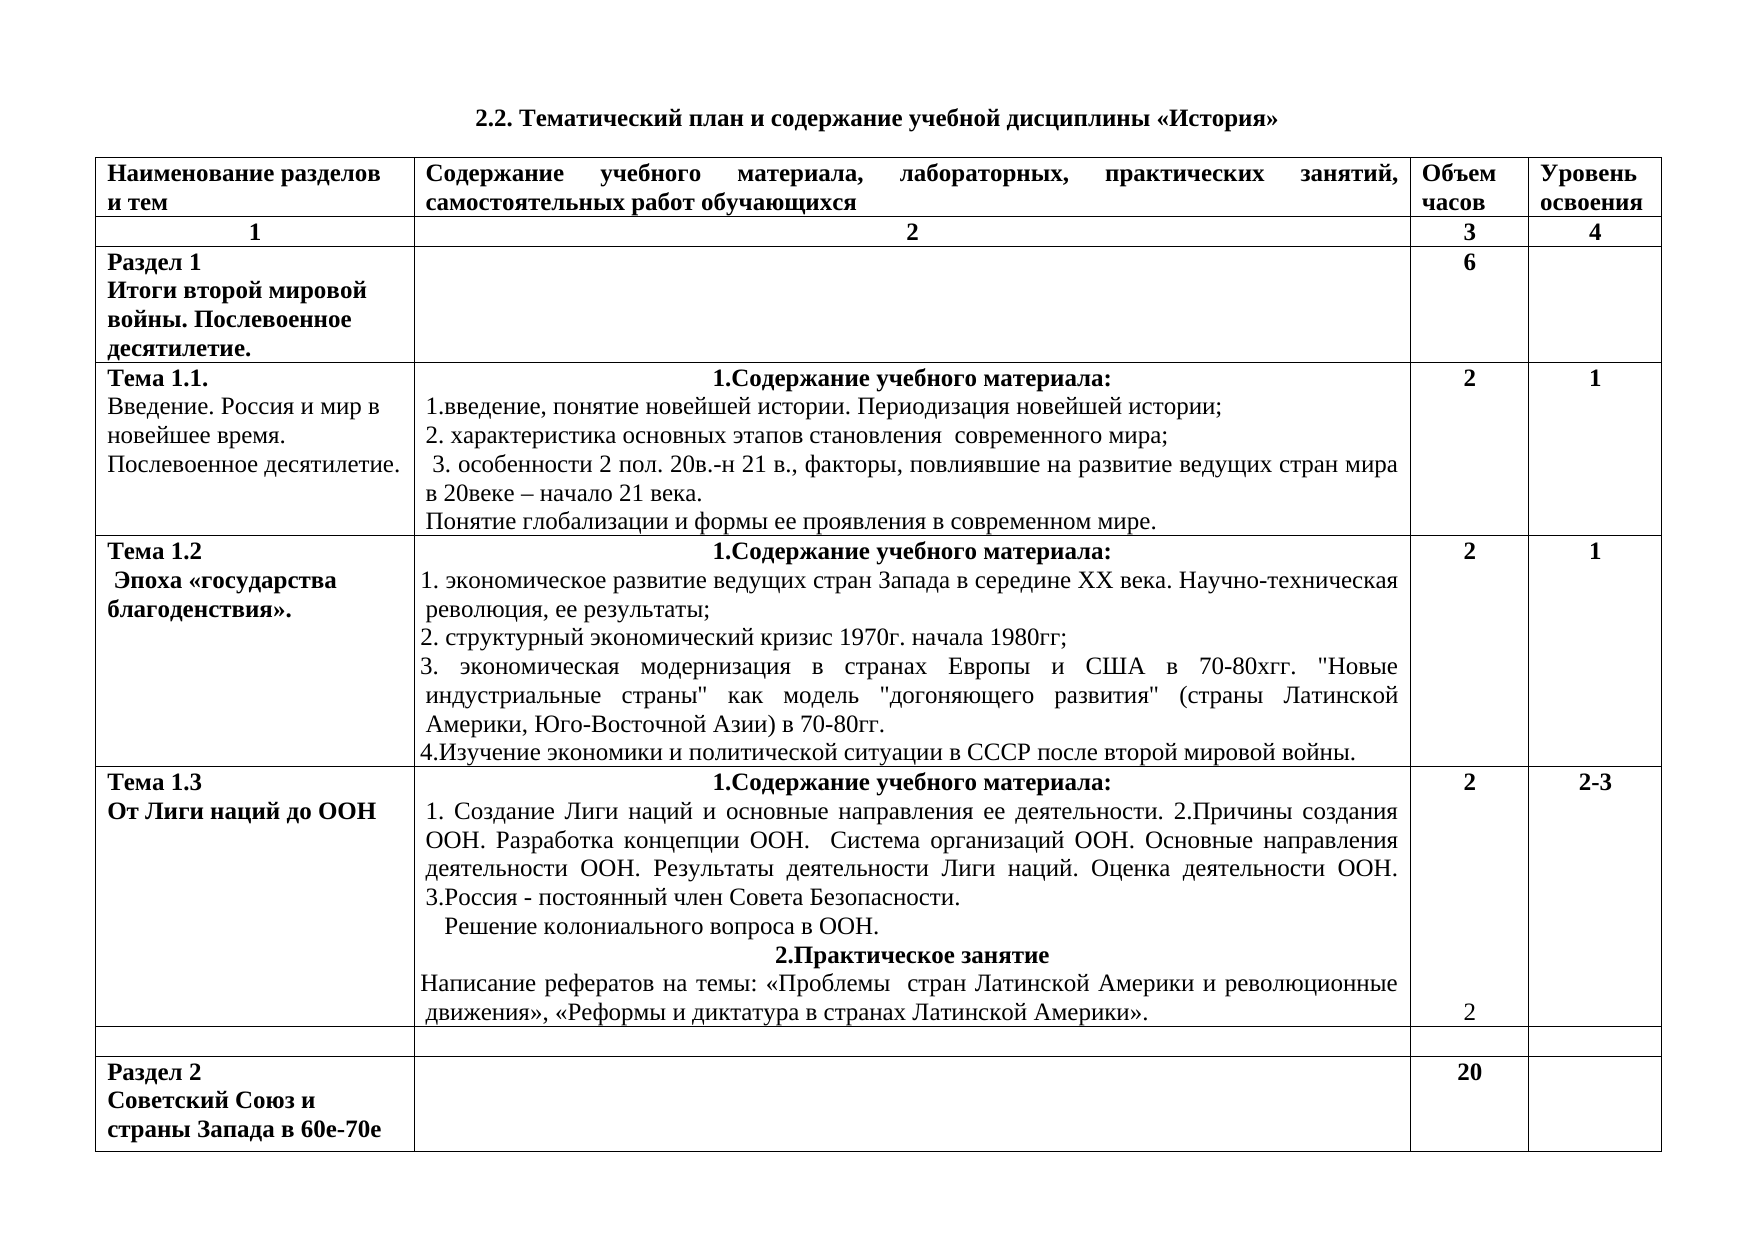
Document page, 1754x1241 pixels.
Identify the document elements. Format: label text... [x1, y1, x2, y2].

text 2.2. Тематический план и содержание учебной дисциплины «История» [118, 103, 1636, 132]
table_cell 2 [1411, 363, 1528, 535]
table_cell [1411, 1027, 1528, 1056]
table_cell Тема 1.2 Эпоха «государства благоденствия». [96, 536, 414, 766]
table_cell Тема 1.3 От Лиги наций до ООН [96, 767, 414, 1026]
table_cell [1529, 1057, 1661, 1151]
table_cell 1.Содержание учебного материала: 1. Создание Лиги наций и основные направления ее деятельности. 2.Причины создания ООН. Разработка концепции ООН. Система организаций ООН. Основные направления деятельности ООН. Результаты деятельности Лиги наций. Оценка деятельности ООН. 3.Россия - постоянный член Совета Безопасности. Решение колониального вопроса в ООН. 2.Практическое занятие Написание рефератов на темы: «Проблемы стран Латинской Америки и революционные движения», «Реформы и диктатура в странах Латинской Америки». [415, 767, 1410, 1026]
table_cell [1529, 247, 1661, 362]
table_header Объем часов [1411, 158, 1528, 216]
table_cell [96, 1057, 414, 1151]
table_cell [96, 1027, 414, 1056]
table_cell [415, 1027, 1410, 1056]
table_cell 2 [415, 217, 1410, 246]
table_cell 1 [1529, 536, 1661, 766]
table_cell Раздел 1 Итоги второй мировой войны. Послевоенное десятилетие. [96, 247, 414, 362]
table_cell 2 [1411, 536, 1528, 766]
table_cell 2 2 [1411, 767, 1528, 1026]
table_cell [415, 1057, 1410, 1151]
table_cell 20 [1411, 1057, 1528, 1151]
table_cell 1.Содержание учебного материала: 1. экономическое развитие ведущих стран Запада в середине XX века. Научно-техническая революция, ее результаты; 2. структурный экономический кризис 1970г. начала 1980гг; 3. экономическая модернизация в странах Европы и США в 70-80хгг. "Новые индустриальные страны" как модель "догоняющего развития" (страны Латинской Америки, Юго-Восточной Азии) в 70-80гг. 4.Изучение экономики и политической ситуации в СССР после второй мировой войны. [415, 536, 1410, 766]
table_cell 1 [1529, 363, 1661, 535]
table_header Уровень освоения [1529, 158, 1661, 216]
table_cell 2-3 [1529, 767, 1661, 1026]
table_cell Тема 1.1. Введение. Россия и мир в новейшее время. Послевоенное десятилетие. [96, 363, 414, 535]
table_cell 6 [1411, 247, 1528, 362]
table_cell 3 [1411, 217, 1528, 246]
table_cell [415, 247, 1410, 362]
table_cell 4 [1529, 217, 1661, 246]
table_cell 1 [96, 217, 414, 246]
table_header Наименование разделов и тем [96, 158, 414, 216]
table_cell [1529, 1027, 1661, 1056]
table_cell 1.Содержание учебного материала: 1.введение, понятие новейшей истории. Периодизация новейшей истории; 2. характеристика основных этапов становления современного мира; 3. особенности 2 пол. 20в.-н 21 в., факторы, повлиявшие на развитие ведущих стран мира в 20веке – начало 21 века. Понятие глобализации и формы ее проявления в современном мире. [415, 363, 1410, 535]
table_header Содержание учебного материала, лабораторных, практических занятий, самостоятельных работ обучающихся [415, 158, 1410, 216]
